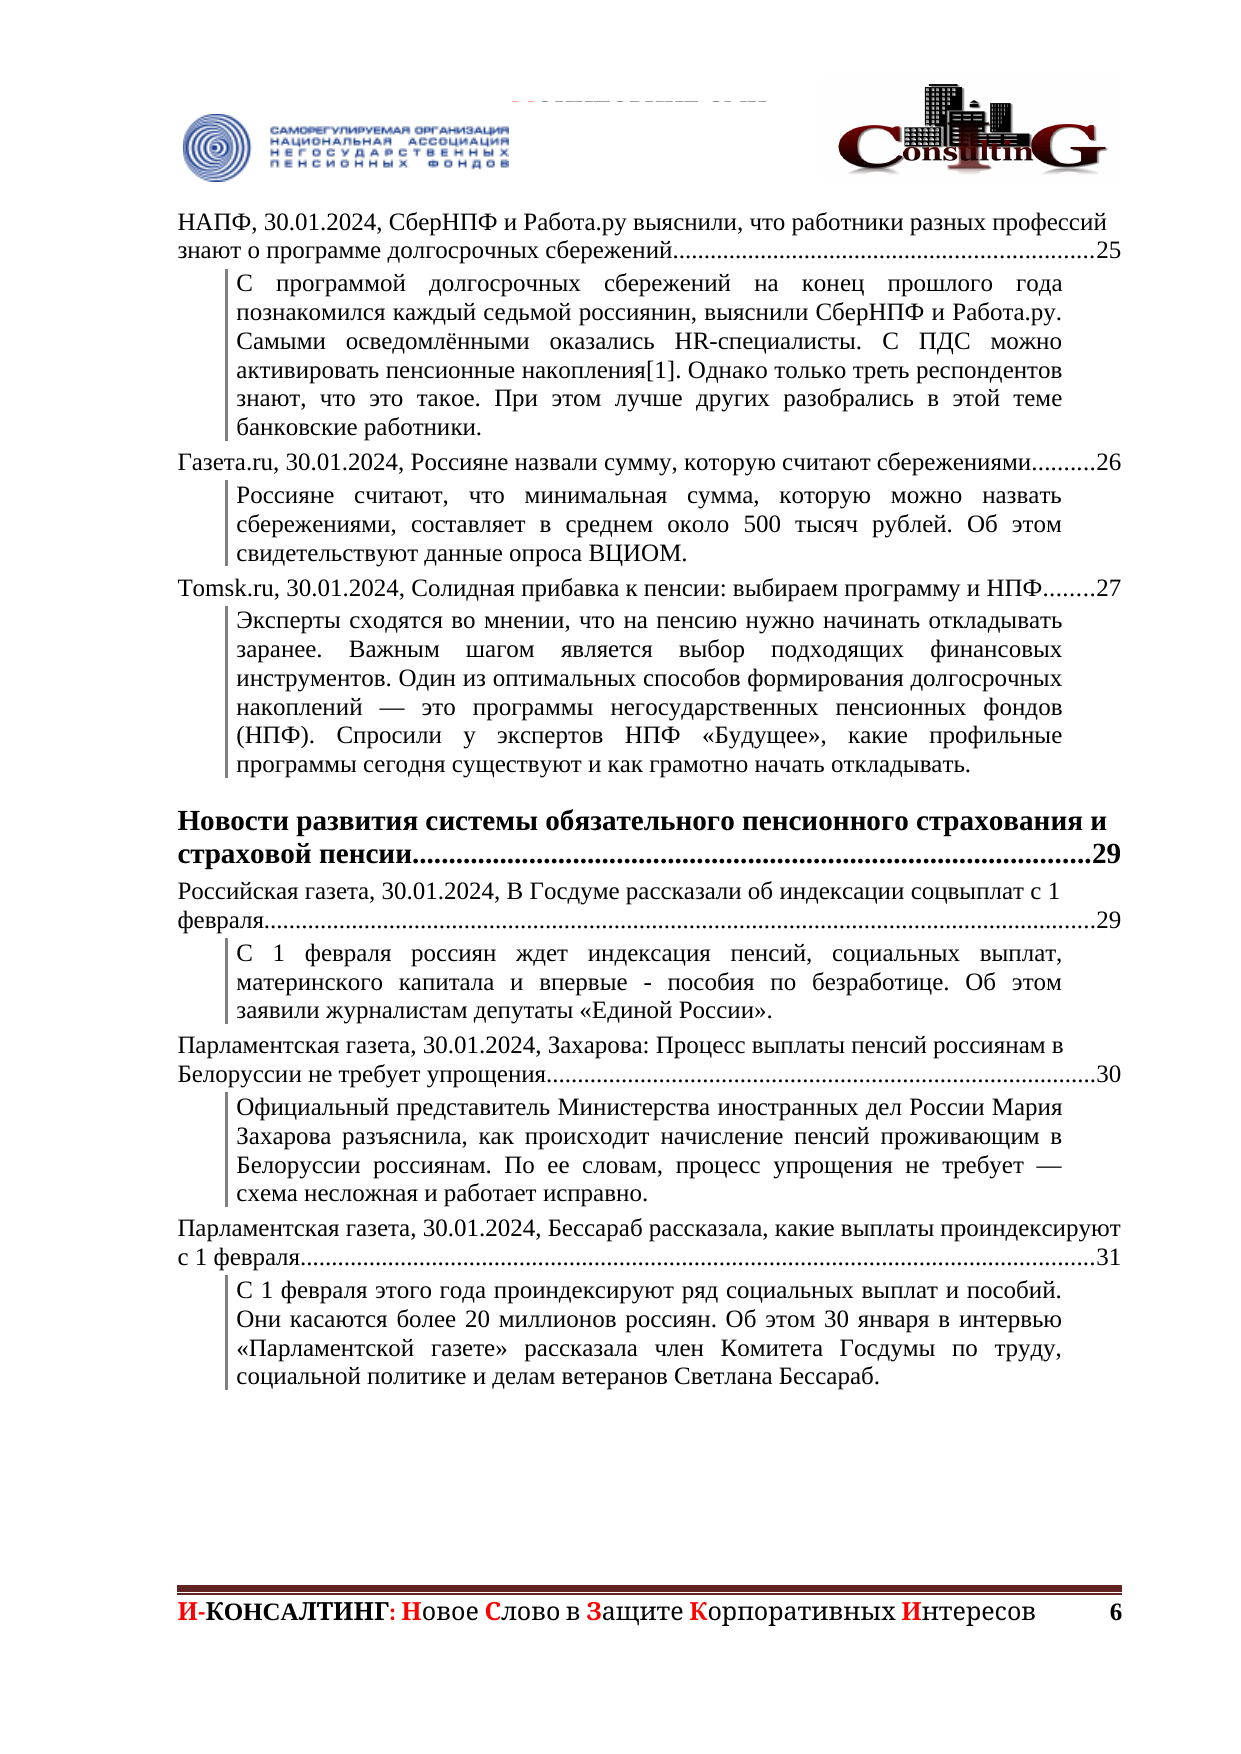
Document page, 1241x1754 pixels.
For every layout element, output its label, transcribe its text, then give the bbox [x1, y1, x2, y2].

text Россияне считают, что минимальная сумма, которую можно назвать сбережениями, составляет в среднем около 500 тысяч рублей. Об этом свидетельствуют данные опроса ВЦИОМ. 26 [228, 480, 1063, 566]
text Парламентская газета, 30.01.2024, Бессараб рассказала, какие выплаты проиндексируют с 1 февраля 31 [177, 1213, 1122, 1271]
text С 1 февраля россиян ждет индексация пенсий, социальных выплат, материнского капитала и впервые - пособия по безработице. Об этом заявили журналистам депутаты «Единой России». 29 [228, 938, 1063, 1024]
text С 1 февраля этого года проиндексируют ряд социальных выплат и пособий. Они касаются более 20 миллионов россиян. Об этом 30 января в интервью «Парламентской газете» рассказала член Комитета Госдумы по труду, социальной политике и делам ветеранов Светлана Бессараб. 31 [228, 1275, 1063, 1390]
text Эксперты сходятся во мнении, что на пенсию нужно начинать откладывать заранее. Важным шагом является выбор подходящих финансовых инструментов. Один из оптимальных способов формирования долгосрочных накоплений — это программы негосударственных пенсионных фондов (НПФ). Спросили у экспертов НПФ «Будущее», какие профильные программы сегодня существуют и как грамотно начать откладывать. 27 [228, 606, 1063, 778]
text Tomsk.ru, 30.01.2024, Солидная прибавка к пенсии: выбираем программу и НПФ 27 [177, 573, 1122, 601]
text НАПФ, 30.01.2024, СберНПФ и Работа.ру выяснили, что работники разных профессий знают о программе долгосрочных сбережений 25 [177, 207, 1122, 264]
text Новости развития системы обязательного пенсионного страхования и страховой пенсии 29 [177, 803, 1122, 870]
text С программой долгосрочных сбережений на конец прошлого года познакомился каждый седьмой россиянин, выяснили СберНПФ и Работа.ру. Самыми осведомлёнными оказались HR-специалисты. С ПДС можно активировать пенсионные накопления[1]. Однако только треть респондентов знают, что это такое. При этом лучше других разобрались в этой теме банковские работники. 25 [225, 268, 1063, 441]
picture [821, 73, 1122, 182]
text Официальный представитель Министерства иностранных дел России Мария Захарова разъяснила, как происходит начисление пенсий проживающим в Белоруссии россиянам. По ее словам, процесс упрощения не требует — схема несложная и работает исправно. 30 [228, 1092, 1063, 1207]
text Парламентская газета, 30.01.2024, Захарова: Процесс выплаты пенсий россиянам в Белоруссии не требует упрощения 30 [177, 1031, 1122, 1088]
picture [183, 114, 509, 182]
text Газета.ru, 30.01.2024, Россияне назвали сумму, которую считают сбережениями 26 [177, 447, 1122, 476]
text Российская газета, 30.01.2024, В Госдуме рассказали об индексации соцвыплат с 1 февраля 29 [177, 876, 1122, 934]
